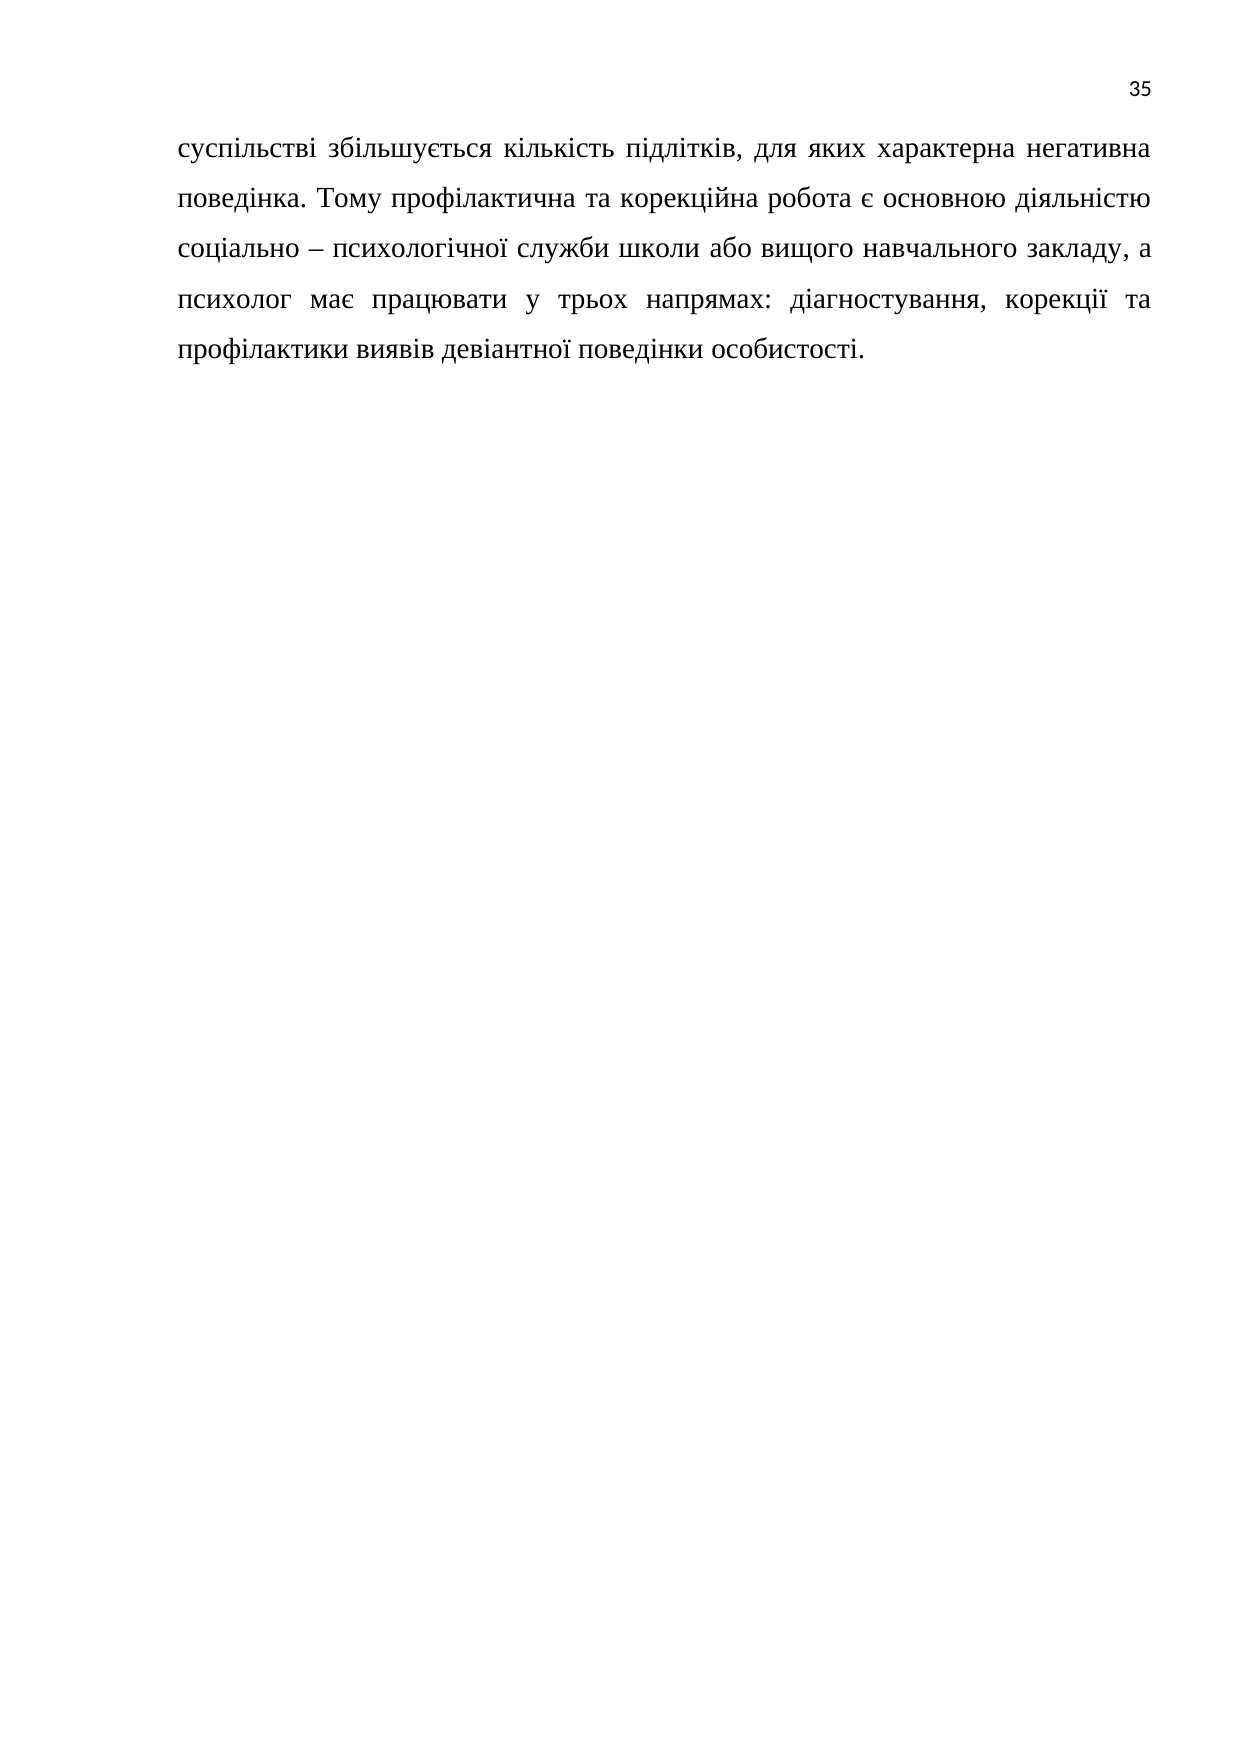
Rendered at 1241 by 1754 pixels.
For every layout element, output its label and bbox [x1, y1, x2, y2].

text [177, 130, 1152, 364]
